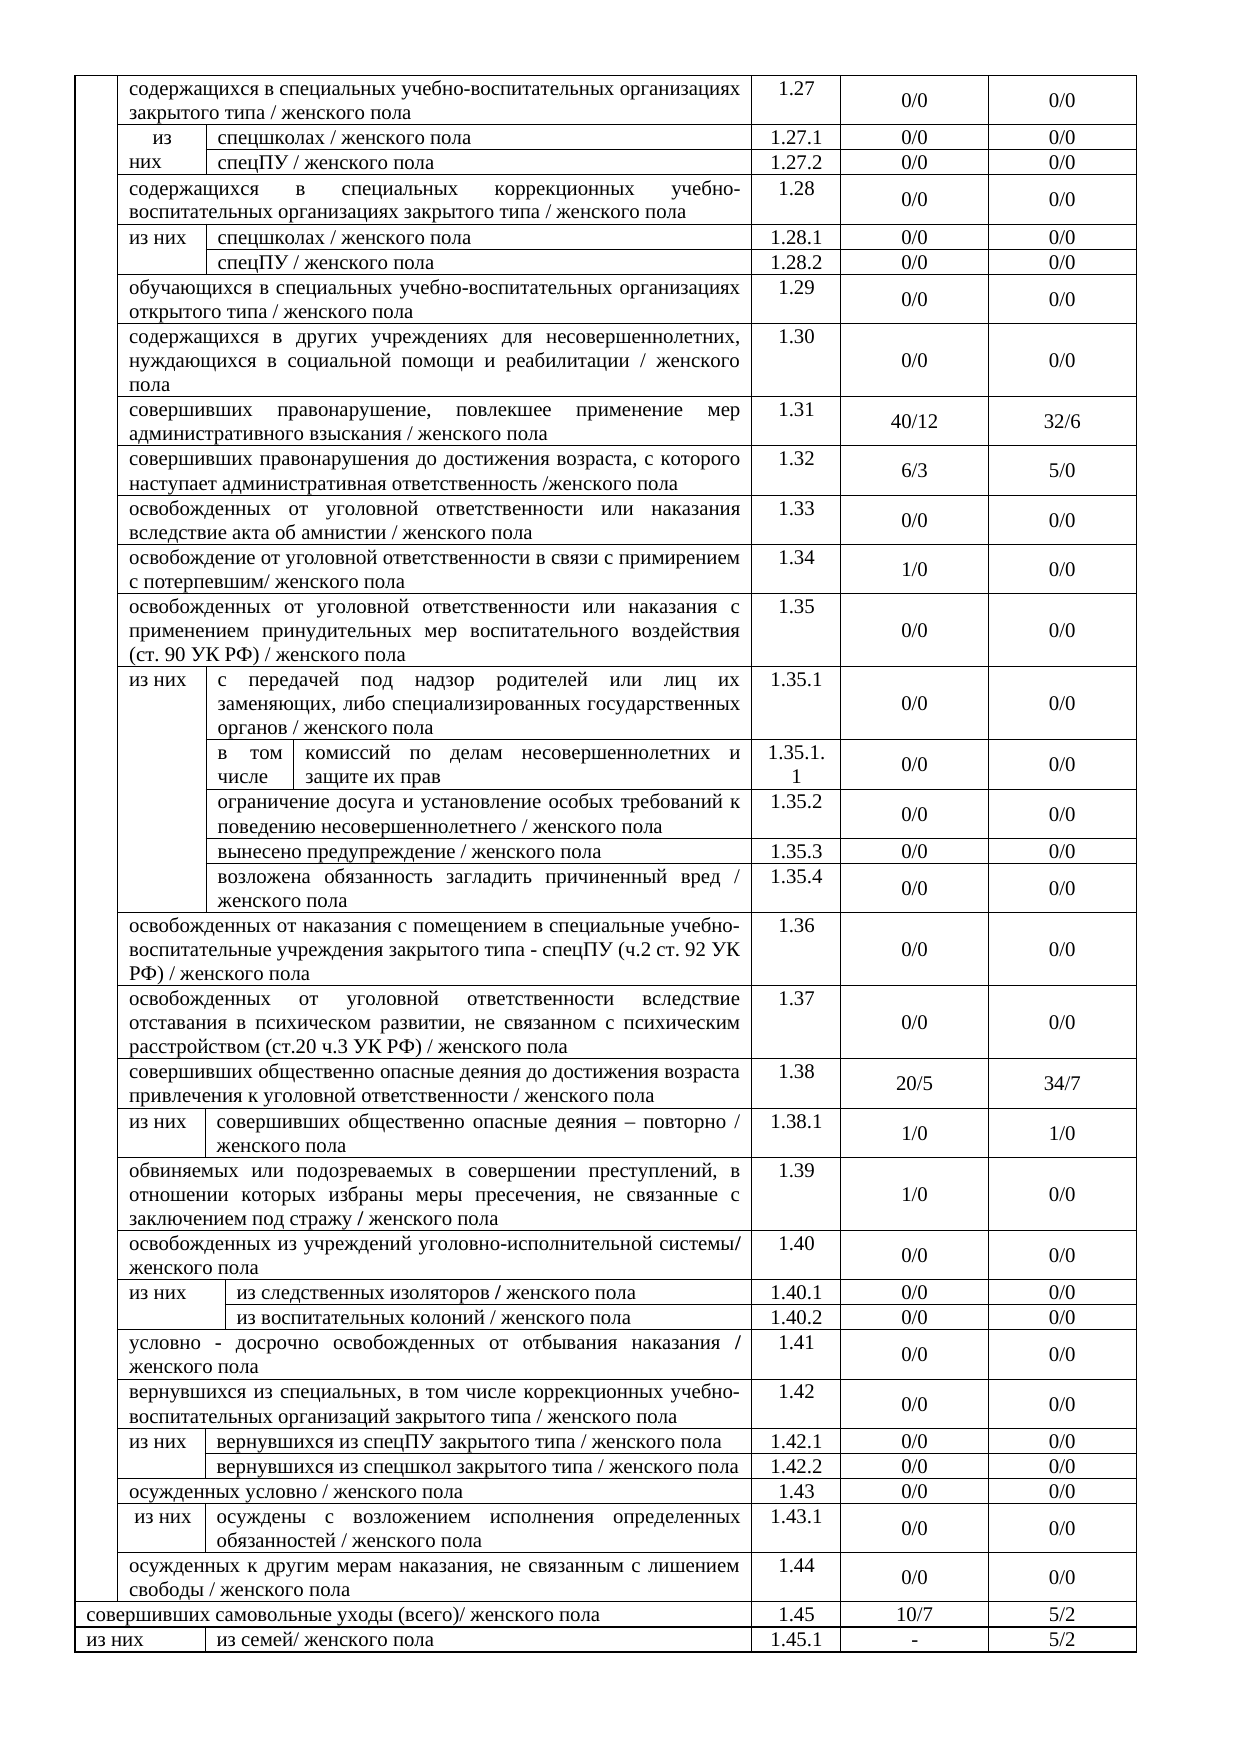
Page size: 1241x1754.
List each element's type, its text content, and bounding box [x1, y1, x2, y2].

table_cell 0/0 [989, 1553, 1136, 1601]
table_cell 0/0 [989, 275, 1136, 323]
table_cell 1.35 [752, 594, 840, 666]
table_cell из семей/ женского пола [206, 1628, 751, 1651]
table_cell 0/0 [989, 250, 1136, 274]
table_cell из них [118, 667, 206, 912]
table_cell освобождение от уголовной ответственности в связи с примирением с потерпевшим/ женского пола [118, 545, 751, 593]
table_cell 0/0 [989, 76, 1136, 124]
table_cell 0/0 [841, 1504, 988, 1552]
table_cell 1.38.1 [752, 1109, 840, 1157]
table_cell из них [118, 1109, 205, 1157]
table_cell 0/0 [841, 913, 988, 985]
table_cell 0/0 [841, 324, 988, 396]
table_cell 1.32 [752, 446, 840, 494]
table_cell 0/0 [989, 150, 1136, 174]
table_cell 1.27.2 [752, 150, 840, 174]
table_cell 1/0 [841, 545, 988, 593]
table_cell 0/0 [841, 740, 988, 788]
table_cell 0/0 [989, 1231, 1136, 1279]
table_cell 0/0 [989, 225, 1136, 249]
table_cell 0/0 [841, 1280, 988, 1304]
table_cell 1.40.1 [752, 1280, 840, 1304]
table_cell 0/0 [841, 496, 988, 544]
table_cell осуждены с возложением исполнения определенных обязанностей / женского пола [206, 1504, 751, 1552]
table_cell 0/0 [841, 76, 988, 124]
table_cell совершивших правонарушение, повлекшее применение мер административного взыскания / женского пола [118, 397, 751, 445]
table_cell 1.35.1.1 [752, 740, 840, 788]
table_cell 1.40.2 [752, 1305, 840, 1329]
table_cell 0/0 [989, 594, 1136, 666]
table_cell из них [118, 225, 206, 274]
table_cell ограничение досуга и установление особых требований к поведению несовершеннолетнего / женского пола [207, 790, 751, 838]
table_cell 1.29 [752, 275, 840, 323]
table_cell 1/0 [989, 1109, 1136, 1157]
table_cell обвиняемых или подозреваемых в совершении преступлений, в отношении которых избраны меры пресечения, не связанные с заключением под стражу / женского пола [118, 1158, 751, 1230]
table_cell из следственных изоляторов / женского пола [226, 1280, 751, 1304]
table_cell 1.45.1 [752, 1628, 840, 1651]
table_cell вернувшихся из специальных, в том числе коррекционных учебно-воспитательных организаций закрытого типа / женского пола [118, 1380, 751, 1428]
table_cell 0/0 [841, 839, 988, 863]
table_cell 1.40 [752, 1231, 840, 1279]
table_cell 5/2 [989, 1602, 1136, 1626]
table_cell освобожденных из учреждений уголовно-исполнительной системы/ женского пола [118, 1231, 751, 1279]
table_cell возложена обязанность загладить причиненный вред / женского пола [207, 864, 751, 912]
table_cell из воспитательных колоний / женского пола [226, 1305, 751, 1329]
table_cell 0/0 [841, 250, 988, 274]
table_cell 1.28.2 [752, 250, 840, 274]
table_cell 5/0 [989, 446, 1136, 494]
table_cell 0/0 [989, 1158, 1136, 1230]
table_cell спецПУ / женского пола [207, 250, 751, 274]
table_cell 0/0 [841, 1380, 988, 1428]
table_cell 1.27.1 [752, 125, 840, 149]
table_cell - [841, 1628, 988, 1651]
table_cell из них [118, 1504, 205, 1552]
table_cell из них [76, 1628, 205, 1651]
table_cell 1.35.4 [752, 864, 840, 912]
table_cell 40/12 [841, 397, 988, 445]
table_cell 0/0 [989, 864, 1136, 912]
table_cell 1.28.1 [752, 225, 840, 249]
table_cell 0/0 [841, 1479, 988, 1503]
table_cell из них [118, 125, 206, 174]
table_cell освобожденных от наказания с помещением в специальные учебно-воспитательные учреждения закрытого типа - спецПУ (ч.2 ст. 92 УК РФ) / женского пола [118, 913, 751, 985]
table_cell 0/0 [841, 986, 988, 1058]
table_cell 0/0 [841, 150, 988, 174]
table_cell 0/0 [989, 324, 1136, 396]
table_cell 0/0 [989, 740, 1136, 788]
table_cell условно - досрочно освобожденных от отбывания наказания / женского пола [118, 1330, 751, 1378]
table_cell 1.28 [752, 175, 840, 223]
table_cell в том числе [207, 740, 293, 788]
table_cell 0/0 [989, 1479, 1136, 1503]
table_cell совершивших правонарушения до достижения возраста, с которого наступает административная ответственность /женского пола [118, 446, 751, 494]
table_cell 6/3 [841, 446, 988, 494]
table_cell 0/0 [841, 225, 988, 249]
table_cell 0/0 [989, 496, 1136, 544]
table_cell вернувшихся из спецшкол закрытого типа / женского пола [206, 1454, 751, 1478]
table_cell 0/0 [989, 1504, 1136, 1552]
table_cell 20/5 [841, 1059, 988, 1107]
table_cell 0/0 [989, 667, 1136, 739]
table_cell 0/0 [841, 667, 988, 739]
table_cell из них [118, 1280, 225, 1329]
table_cell 0/0 [841, 175, 988, 223]
table_cell 1.42 [752, 1380, 840, 1428]
table_cell осужденных к другим мерам наказания, не связанным с лишением свободы / женского пола [118, 1553, 751, 1601]
table_cell 0/0 [841, 594, 988, 666]
table_cell 0/0 [841, 1429, 988, 1453]
table_cell содержащихся в специальных учебно-воспитательных организациях закрытого типа / женского пола [118, 76, 751, 124]
table_cell освобожденных от уголовной ответственности вследствие отставания в психическом развитии, не связанном с психическим расстройством (ст.20 ч.3 УК РФ) / женского пола [118, 986, 751, 1058]
table_cell спецшколах / женского пола [207, 125, 751, 149]
table_cell совершивших самовольные уходы (всего)/ женского пола [76, 1602, 751, 1626]
table_cell 1.34 [752, 545, 840, 593]
table_cell с передачей под надзор родителей или лиц их заменяющих, либо специализированных государственных органов / женского пола [207, 667, 751, 739]
table_cell 0/0 [841, 125, 988, 149]
table_cell 0/0 [989, 1280, 1136, 1304]
table_cell вынесено предупреждение / женского пола [207, 839, 751, 863]
table_cell 1/0 [841, 1109, 988, 1157]
table_cell 5/2 [989, 1628, 1136, 1651]
table_cell обучающихся в специальных учебно-воспитательных организациях открытого типа / женского пола [118, 275, 751, 323]
table_cell комиссий по делам несовершеннолетних и защите их прав [294, 740, 751, 788]
table_cell 0/0 [989, 175, 1136, 223]
table_cell 0/0 [989, 1429, 1136, 1453]
table_cell 1.35.3 [752, 839, 840, 863]
table_cell 1.43 [752, 1479, 840, 1503]
table_cell 10/7 [841, 1602, 988, 1626]
table_cell 0/0 [841, 275, 988, 323]
table_cell 0/0 [989, 1305, 1136, 1329]
table_cell 0/0 [841, 1305, 988, 1329]
table_cell 0/0 [841, 790, 988, 838]
table_cell освобожденных от уголовной ответственности или наказания с применением принудительных мер воспитательного воздействия (ст. 90 УК РФ) / женского пола [118, 594, 751, 666]
table_cell 0/0 [841, 1231, 988, 1279]
table_cell совершивших общественно опасные деяния – повторно / женского пола [206, 1109, 751, 1157]
table_cell 1.41 [752, 1330, 840, 1378]
table_cell 1.42.1 [752, 1429, 840, 1453]
table_cell 0/0 [989, 545, 1136, 593]
table_cell 0/0 [841, 1330, 988, 1378]
table_cell 1.39 [752, 1158, 840, 1230]
table_cell 32/6 [989, 397, 1136, 445]
table_cell 0/0 [841, 1454, 988, 1478]
table_cell 0/0 [989, 839, 1136, 863]
table_cell из них [118, 1429, 205, 1478]
table_cell 0/0 [989, 125, 1136, 149]
table_cell 1.35.2 [752, 790, 840, 838]
table_cell 1.44 [752, 1553, 840, 1601]
table_cell 1.33 [752, 496, 840, 544]
table_cell 0/0 [989, 1454, 1136, 1478]
table_cell 1.36 [752, 913, 840, 985]
table_cell 34/7 [989, 1059, 1136, 1107]
table_cell спецшколах / женского пола [207, 225, 751, 249]
table_cell 0/0 [989, 986, 1136, 1058]
table_cell 1.31 [752, 397, 840, 445]
table_cell 1.38 [752, 1059, 840, 1107]
table_cell 1.37 [752, 986, 840, 1058]
table_cell осужденных условно / женского пола [118, 1479, 751, 1503]
table_cell содержащихся в других учреждениях для несовершеннолетних, нуждающихся в социальной помощи и реабилитации / женского пола [118, 324, 751, 396]
table_cell 1.43.1 [752, 1504, 840, 1552]
table_cell спецПУ / женского пола [207, 150, 751, 174]
table_cell 1/0 [841, 1158, 988, 1230]
table_cell освобожденных от уголовной ответственности или наказания вследствие акта об амнистии / женского пола [118, 496, 751, 544]
table_cell 0/0 [989, 913, 1136, 985]
table_cell 1.30 [752, 324, 840, 396]
table_cell 1.42.2 [752, 1454, 840, 1478]
table_cell 1.27 [752, 76, 840, 124]
table_cell 1.45 [752, 1602, 840, 1626]
table_cell 0/0 [841, 1553, 988, 1601]
table_cell 0/0 [841, 864, 988, 912]
table_cell совершивших общественно опасные деяния до достижения возраста привлечения к уголовной ответственности / женского пола [118, 1059, 751, 1107]
table_cell вернувшихся из спецПУ закрытого типа / женского пола [206, 1429, 751, 1453]
table_cell 0/0 [989, 790, 1136, 838]
table_cell 0/0 [989, 1380, 1136, 1428]
table_cell 0/0 [989, 1330, 1136, 1378]
table_cell 1.35.1 [752, 667, 840, 739]
table_cell содержащихся в специальных коррекционных учебно-воспитательных организациях закрытого типа / женского пола [118, 175, 751, 223]
